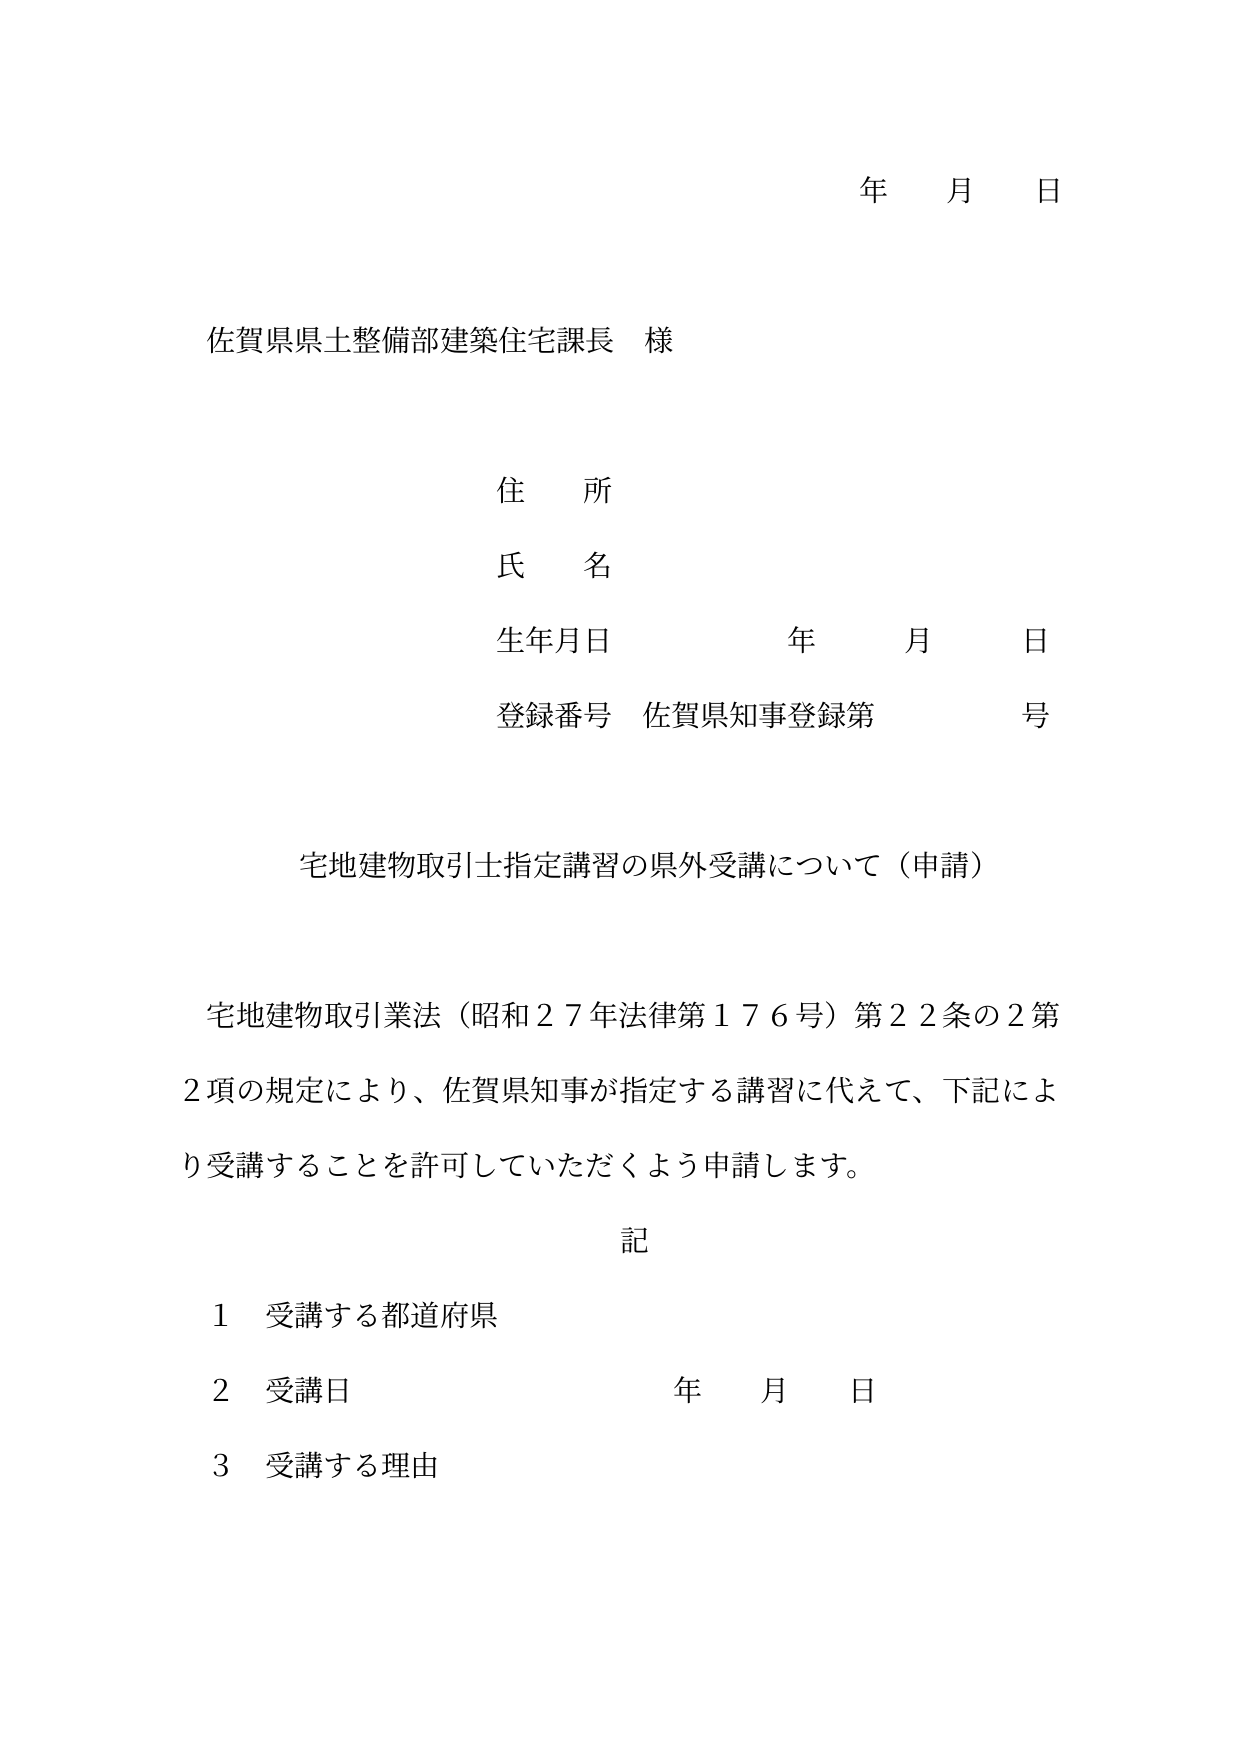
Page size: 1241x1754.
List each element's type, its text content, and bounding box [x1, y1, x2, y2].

text 佐賀県県土整備部建築住宅課長 様 [177, 301, 1063, 376]
text 住 所 [496, 451, 1063, 526]
text 生年月日 年 月 日 [496, 601, 1063, 676]
text ３ 受講する理由 [177, 1426, 1063, 1501]
text 記 [177, 1201, 1063, 1276]
text 宅地建物取引業法（昭和２７年法律第１７６号）第２２条の２第２項の規定により、佐賀県知事が指定する講習に代えて、下記により受講することを許可していただくよう申請します。 [177, 976, 1063, 1201]
text 宅地建物取引士指定講習の県外受講について（申請） [177, 826, 1063, 901]
text ２ 受講日 年 月 日 [177, 1351, 1063, 1426]
text 年 月 日 [177, 151, 1063, 226]
text 氏 名 [496, 526, 1063, 601]
text １ 受講する都道府県 [177, 1276, 1063, 1351]
text 登録番号 佐賀県知事登録第 号 [496, 676, 1063, 751]
